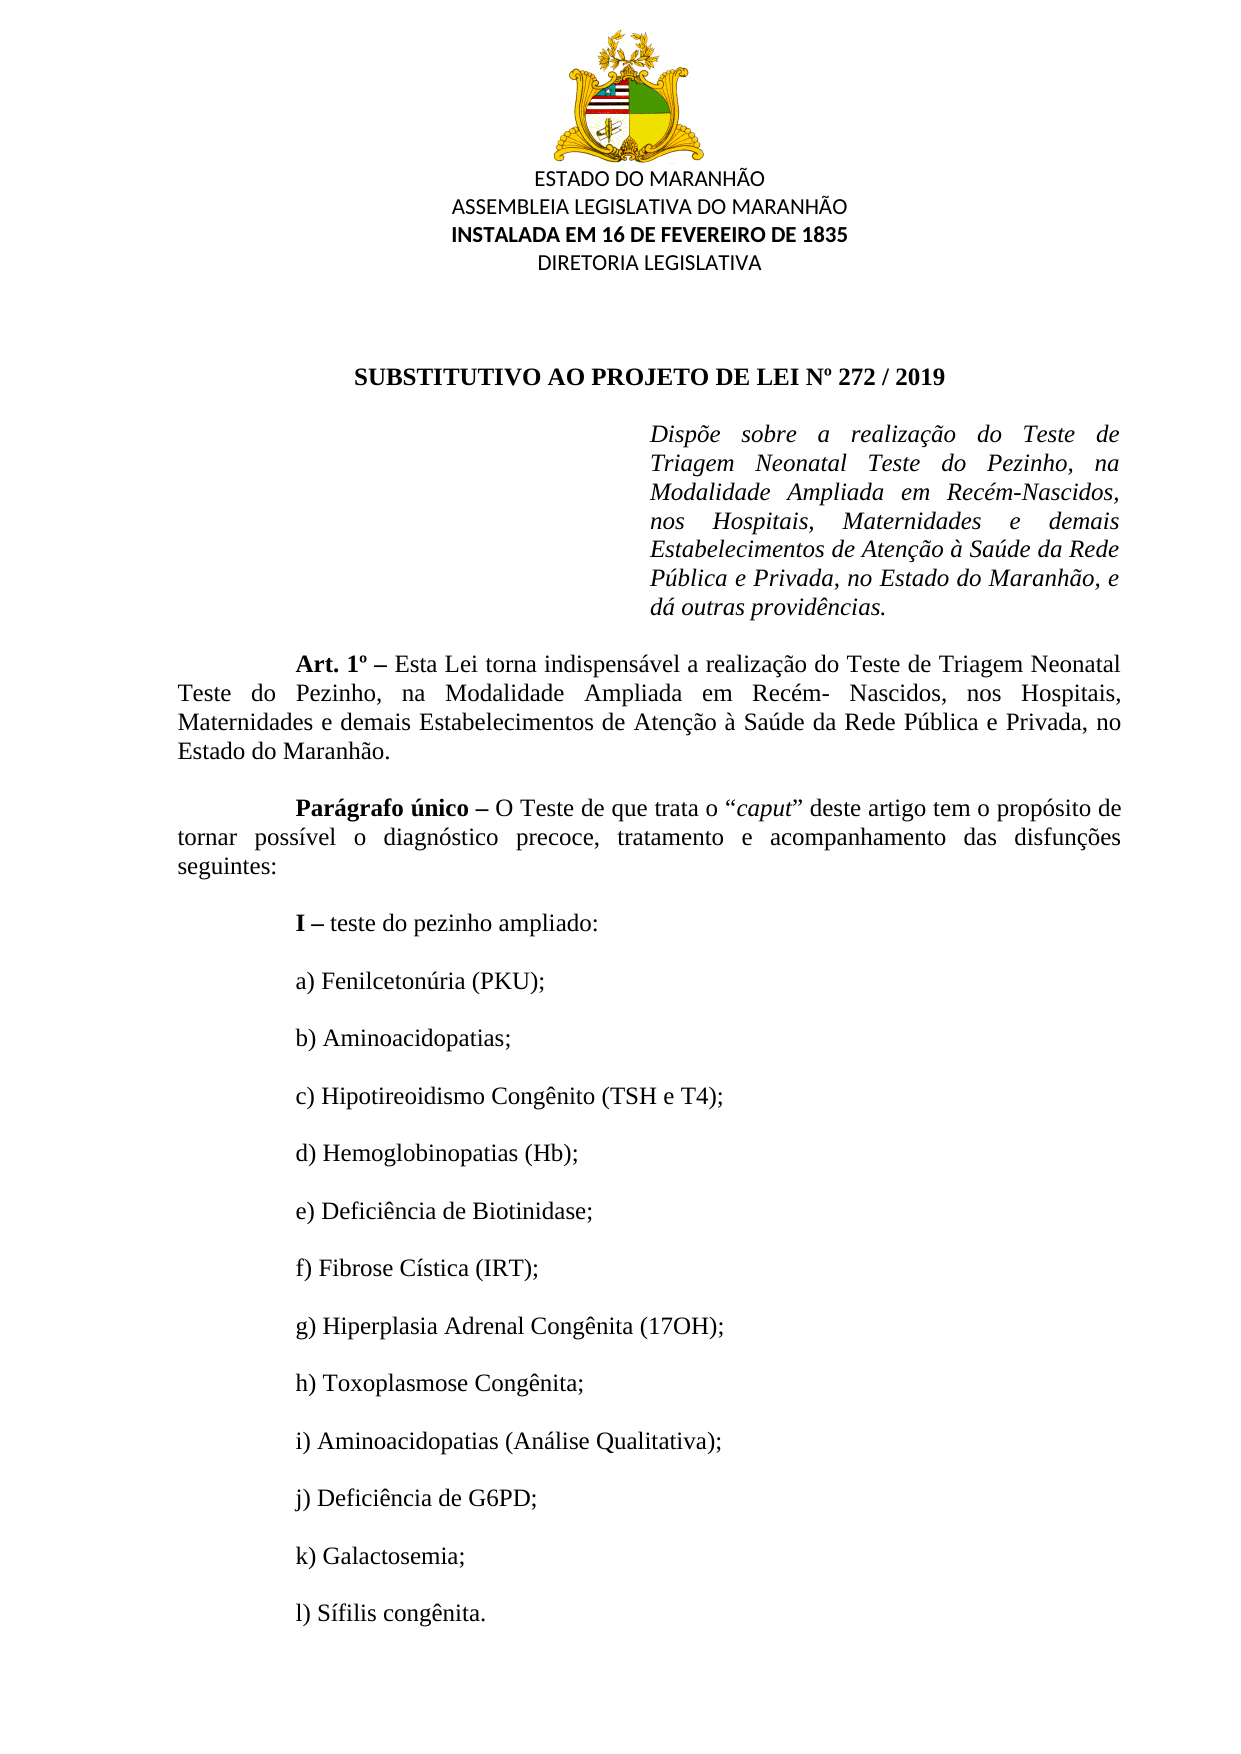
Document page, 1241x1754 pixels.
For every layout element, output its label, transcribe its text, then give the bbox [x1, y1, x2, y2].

text d) Hemoglobinopatias (Hb); [177, 1138, 1122, 1167]
text j) Deficiência de G6PD; [177, 1483, 1122, 1512]
text l) Sífilis congênita. [177, 1598, 1122, 1627]
text f) Fibrose Cística (IRT); [177, 1253, 1122, 1282]
text g) Hiperplasia Adrenal Congênita (17OH); [177, 1311, 1122, 1339]
text h) Toxoplasmose Congênita; [177, 1368, 1122, 1397]
text I – teste do pezinho ampliado: [177, 908, 1122, 937]
text c) Hipotireoidismo Congênito (TSH e T4); [177, 1081, 1122, 1109]
text i) Aminoacidopatias (Análise Qualitativa); [177, 1426, 1122, 1454]
text e) Deficiência de Biotinidase; [177, 1196, 1122, 1224]
text b) Aminoacidopatias; [177, 1023, 1122, 1052]
picture [553, 29, 709, 164]
text k) Galactosemia; [177, 1541, 1122, 1569]
text a) Fenilcetonúria (PKU); [177, 966, 1122, 994]
text Art. 1º – Esta Lei torna indispensável a realização do Teste de Triagem Neonatal Teste do Pezinho, na Modalidade Ampliada em Recém- Nascidos, nos Hospitais, Maternidades e demais Estabelecimentos de Atenção à Saúde da Rede Pública e Privada, no Estado do Maranhão. [177, 649, 1122, 764]
text SUBSTITUTIVO AO PROJETO DE LEI Nº 272 / 2019 [177, 362, 1122, 391]
text Dispõe sobre a realização do Teste de Triagem Neonatal Teste do Pezinho, na Modalidade Ampliada em Recém-Nascidos, nos Hospitais, Maternidades e demais Estabelecimentos de Atenção à Saúde da Rede Pública e Privada, no Estado do Maranhão, e dá outras providências. [650, 419, 1122, 621]
text Parágrafo único – O Teste de que trata o “caput” deste artigo tem o propósito de tornar possível o diagnóstico precoce, tratamento e acompanhamento das disfunções seguintes: [177, 793, 1122, 879]
